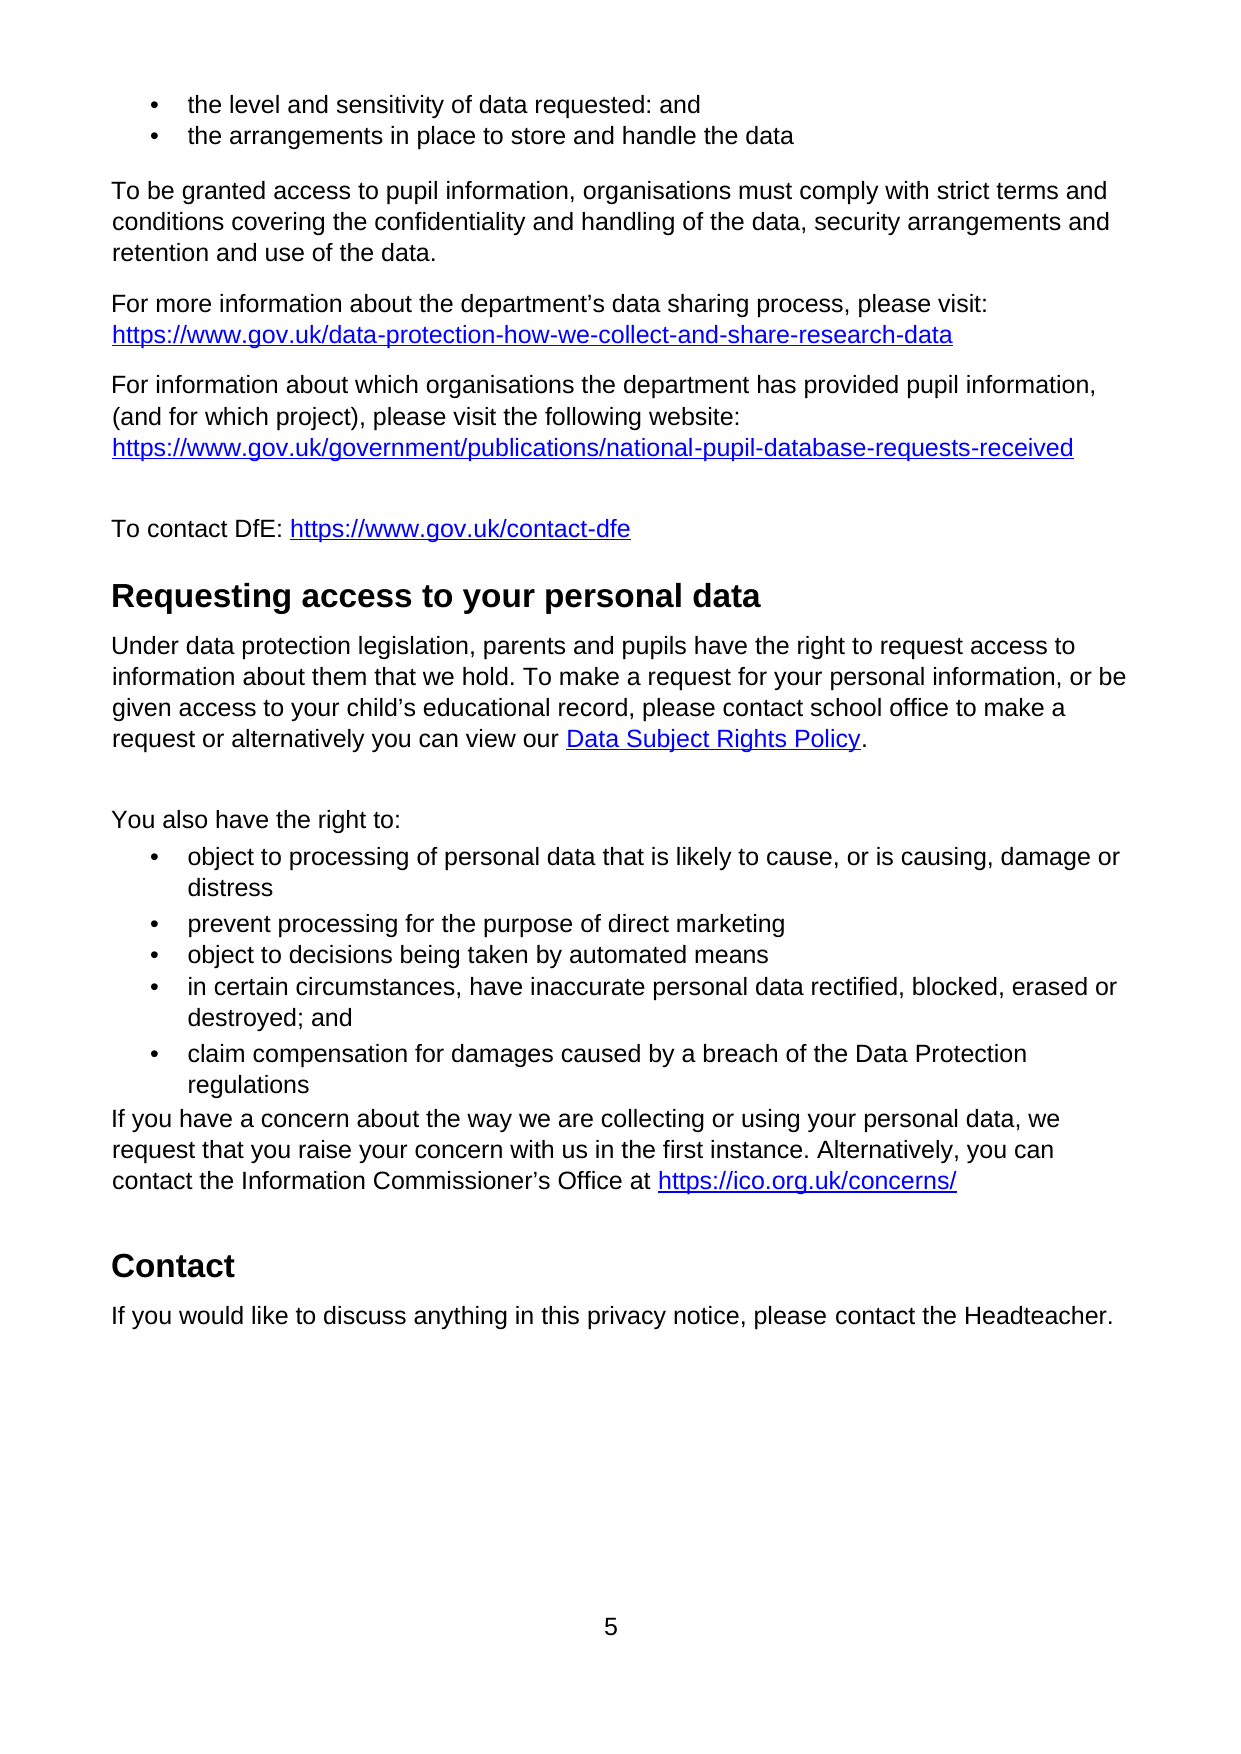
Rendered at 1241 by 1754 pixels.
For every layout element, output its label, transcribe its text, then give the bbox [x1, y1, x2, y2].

subtitle Requesting access to your personal data [111, 576, 1128, 614]
text If you would like to discuss anything in this privacy notice, please contact the Headteacher. [111, 1301, 1128, 1329]
text To contact DfE: https://www.gov.uk/contact-dfe [111, 514, 639, 543]
text For more information about the department’s data sharing process, please visit: https://www.gov.uk/data-protection-how-we-collect-and-share-research-data [111, 289, 1128, 348]
text To be granted access to pupil information, organisations must comply with strict terms and conditions covering the confidentiality and handling of the data, security arrangements and retention and use of the data. [111, 176, 1128, 267]
list in certain circumstances, have inaccurate personal data rectified, blocked, erased or destroyed; and [150, 972, 1128, 1032]
text For information about which organisations the department has provided pupil information, (and for which project), please visit the following website: https://www.gov.uk/government/publications/national-pupil-database-requests-received [111, 371, 1128, 461]
list prevent processing for the purpose of direct marketing [150, 909, 1128, 937]
list object to decisions being taken by automated means [150, 940, 1128, 969]
list the arrangements in place to store and handle the data [150, 121, 1128, 150]
text Under data protection legislation, parents and pupils have the right to request access to information about them that we hold. To make a request for your personal information, or be given access to your child’s educational record, please contact school office to make a request or alternatively you can view our Data Subject Rights Policy. [111, 631, 1128, 753]
list object to processing of personal data that is likely to cause, or is causing, damage or distress [150, 842, 1128, 902]
list the level and sensitivity of data requested: and [150, 89, 1128, 118]
text You also have the right to: [111, 806, 1128, 834]
text If you have a concern about the way we are collecting or using your personal data, we request that you raise your concern with us in the first instance. Alternatively, you can contact the Information Commissioner’s Office at https://ico.org.uk/concerns/ [111, 1104, 1128, 1195]
list claim compensation for damages caused by a breach of the Data Protection regulations [150, 1039, 1128, 1099]
subtitle Contact [111, 1246, 1128, 1284]
